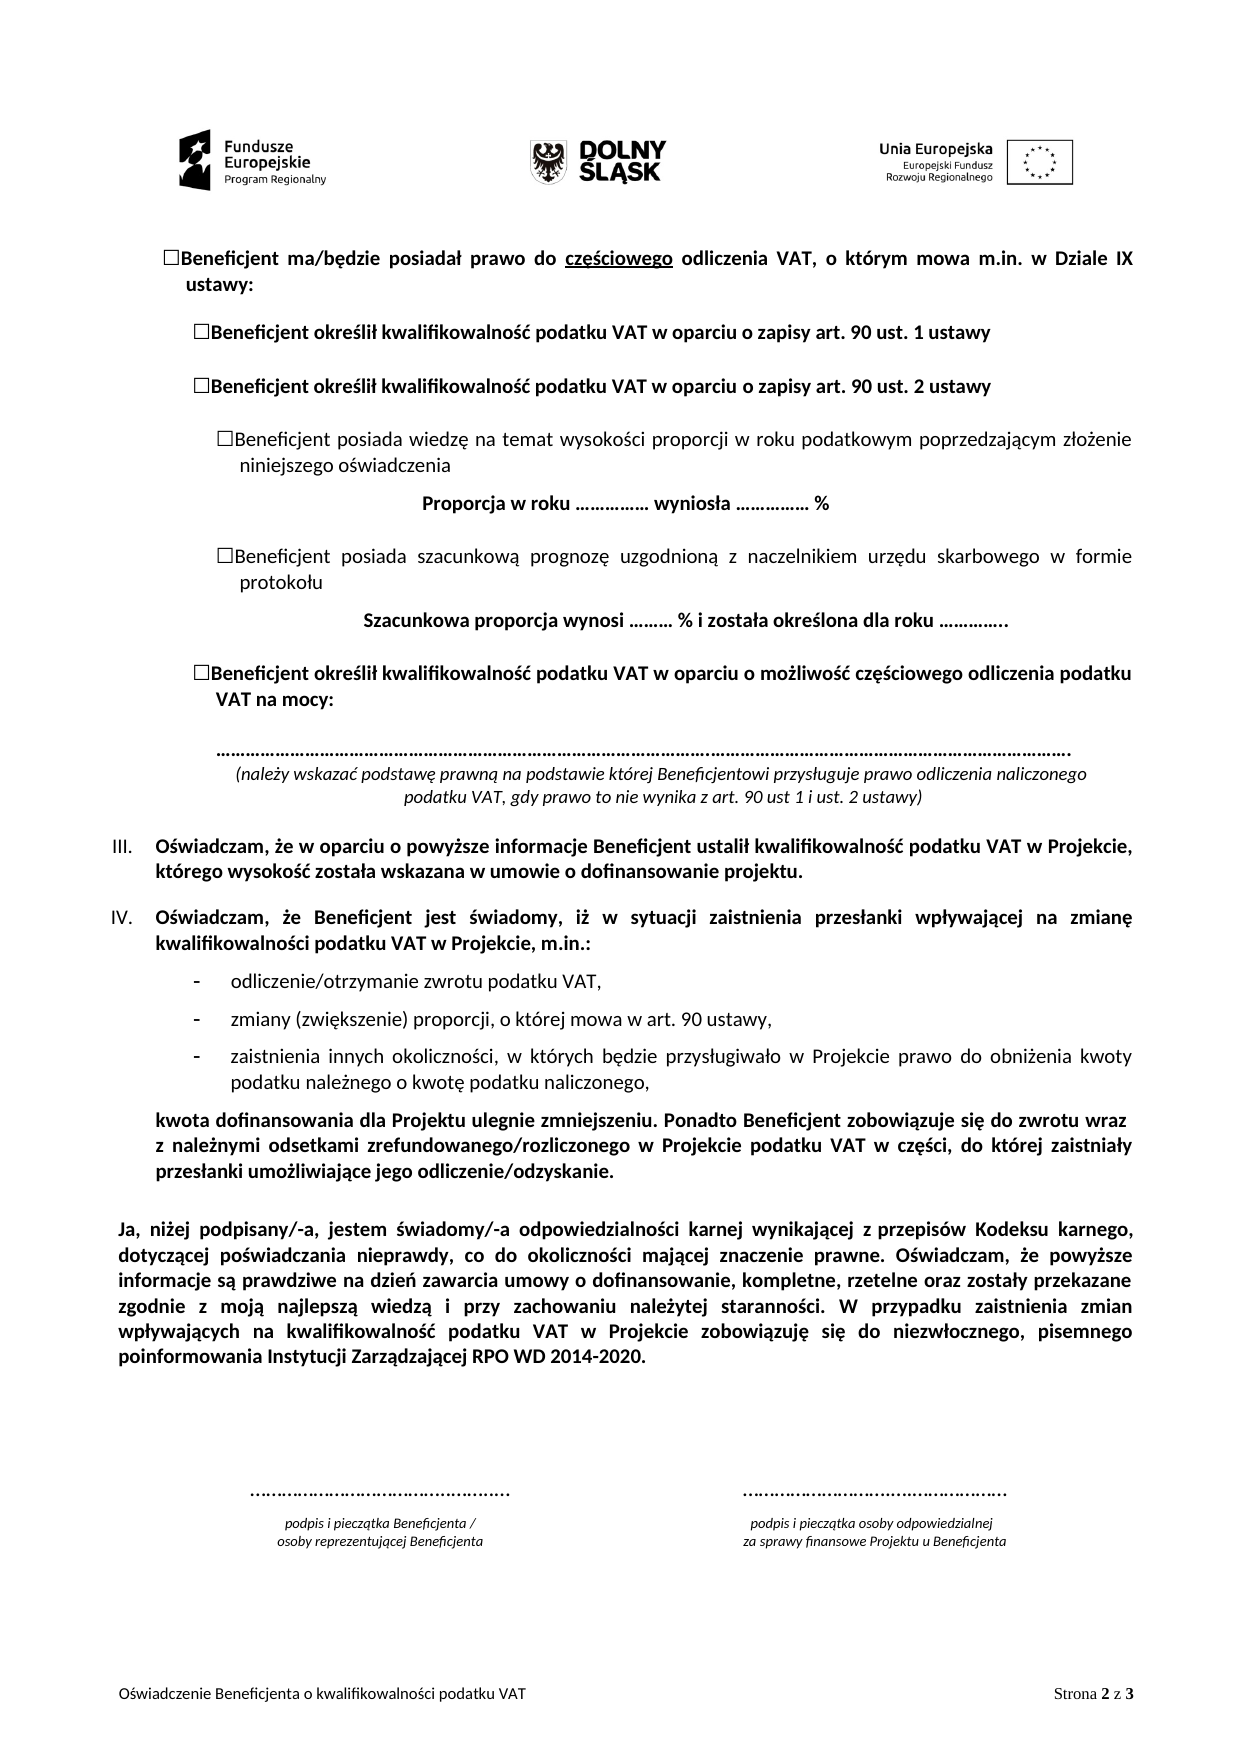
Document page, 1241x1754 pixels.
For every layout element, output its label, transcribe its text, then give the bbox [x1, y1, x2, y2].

text Ja, niżej podpisany/-a, jestem świadomy/-a odpowiedzialności karnej wynikającej z przepisów Kodeksu karnego, dotyczącej poświadczania nieprawdy, co do okoliczności mającej znaczenie prawne. Oświadczam, że powyższe informacje są prawdziwe na dzień zawarcia umowy o dofinansowanie, kompletne, rzetelne oraz zostały przekazane zgodnie z moją najlepszą wiedzą i przy zachowaniu należytej staranności. W przypadku zaistnienia zmian wpływających na kwalifikowalność podatku VAT w Projekcie zobowiązuję się do niezwłocznego, pisemnego poinformowania Instytucji Zarządzającej RPO WD 2014-2020. [118, 1217, 1134, 1369]
text kwota dofinansowania dla Projektu ulegnie zmniejszeniu. Ponadto Beneficjent zobowiązuje się do zwrotu wraz z należnymi odsetkami zrefundowanego/rozliczonego w Projekcie podatku VAT w części, do której zaistniały przesłanki umożliwiające jego odliczenie/odzyskanie. [155, 1107, 1134, 1183]
table_header ………………………………..……..… [133, 1440, 627, 1514]
text Beneficjent posiada szacunkową prognozę uzgodnioną z naczelnikiem urzędu skarbowego w formie protokołu [216, 541, 1134, 595]
text Beneficjent określił kwalifikowalność podatku VAT w oparciu o możliwość częściowego odliczenia podatku VAT na mocy: [192, 658, 1134, 712]
list Oświadczam, że w oparciu o powyższe informacje Beneficjent ustalił kwalifikowalność podatku VAT w Projekcie, którego wysokość została wskazana w umowie o dofinansowanie projektu. [133, 833, 1134, 884]
text (należy wskazać podstawę prawną na podstawie której Beneficjentowi przysługuje prawo odliczenia naliczonego podatku VAT, gdy prawo to nie wynika z art. 90 ust 1 i ust. 2 ustawy) [193, 762, 1134, 808]
picture [118, 73, 1134, 243]
list zaistnienia innych okoliczności, w których będzie przysługiwało w Projekcie prawo do obniżenia kwoty podatku należnego o kwotę podatku naliczonego, [193, 1044, 1134, 1094]
text ……………………………………………………………………………………….………………………………………………………………. [216, 737, 1134, 762]
text Beneficjent ma/będzie posiadał prawo do częściowego odliczenia VAT, o którym mowa m.in. w Dziale IX ustawy: [162, 243, 1134, 296]
text Szacunkowa proporcja wynosi ……… % i została określona dla roku ………….. [239, 607, 1134, 633]
text Beneficjent określił kwalifikowalność podatku VAT w oparciu o zapisy art. 90 ust. 1 ustawy [192, 317, 1134, 346]
table_header ……………………….….……………… [628, 1440, 1122, 1514]
list odliczenie/otrzymanie zwrotu podatku VAT, [193, 968, 1134, 993]
list zmiany (zwiększenie) proporcji, o której mowa w art. 90 ustawy, [193, 1006, 1134, 1031]
text Proporcja w roku …………… wyniosła …………… % [118, 491, 1134, 516]
text Beneficjent określił kwalifikowalność podatku VAT w oparciu o zapisy art. 90 ust. 2 ustawy [192, 371, 1134, 399]
table_cell podpis i pieczątka Beneficjenta / osoby reprezentującej Beneficjenta [133, 1514, 627, 1559]
list Oświadczam, że Beneficjent jest świadomy, iż w sytuacji zaistnienia przesłanki wpływającej na zmianę kwalifikowalności podatku VAT w Projekcie, m.in.: [133, 904, 1134, 955]
text Beneficjent posiada wiedzę na temat wysokości proporcji w roku podatkowym poprzedzającym złożenie niniejszego oświadczenia [216, 424, 1134, 478]
table_cell podpis i pieczątka osoby odpowiedzialnej za sprawy finansowe Projektu u Beneficjenta [628, 1514, 1122, 1559]
